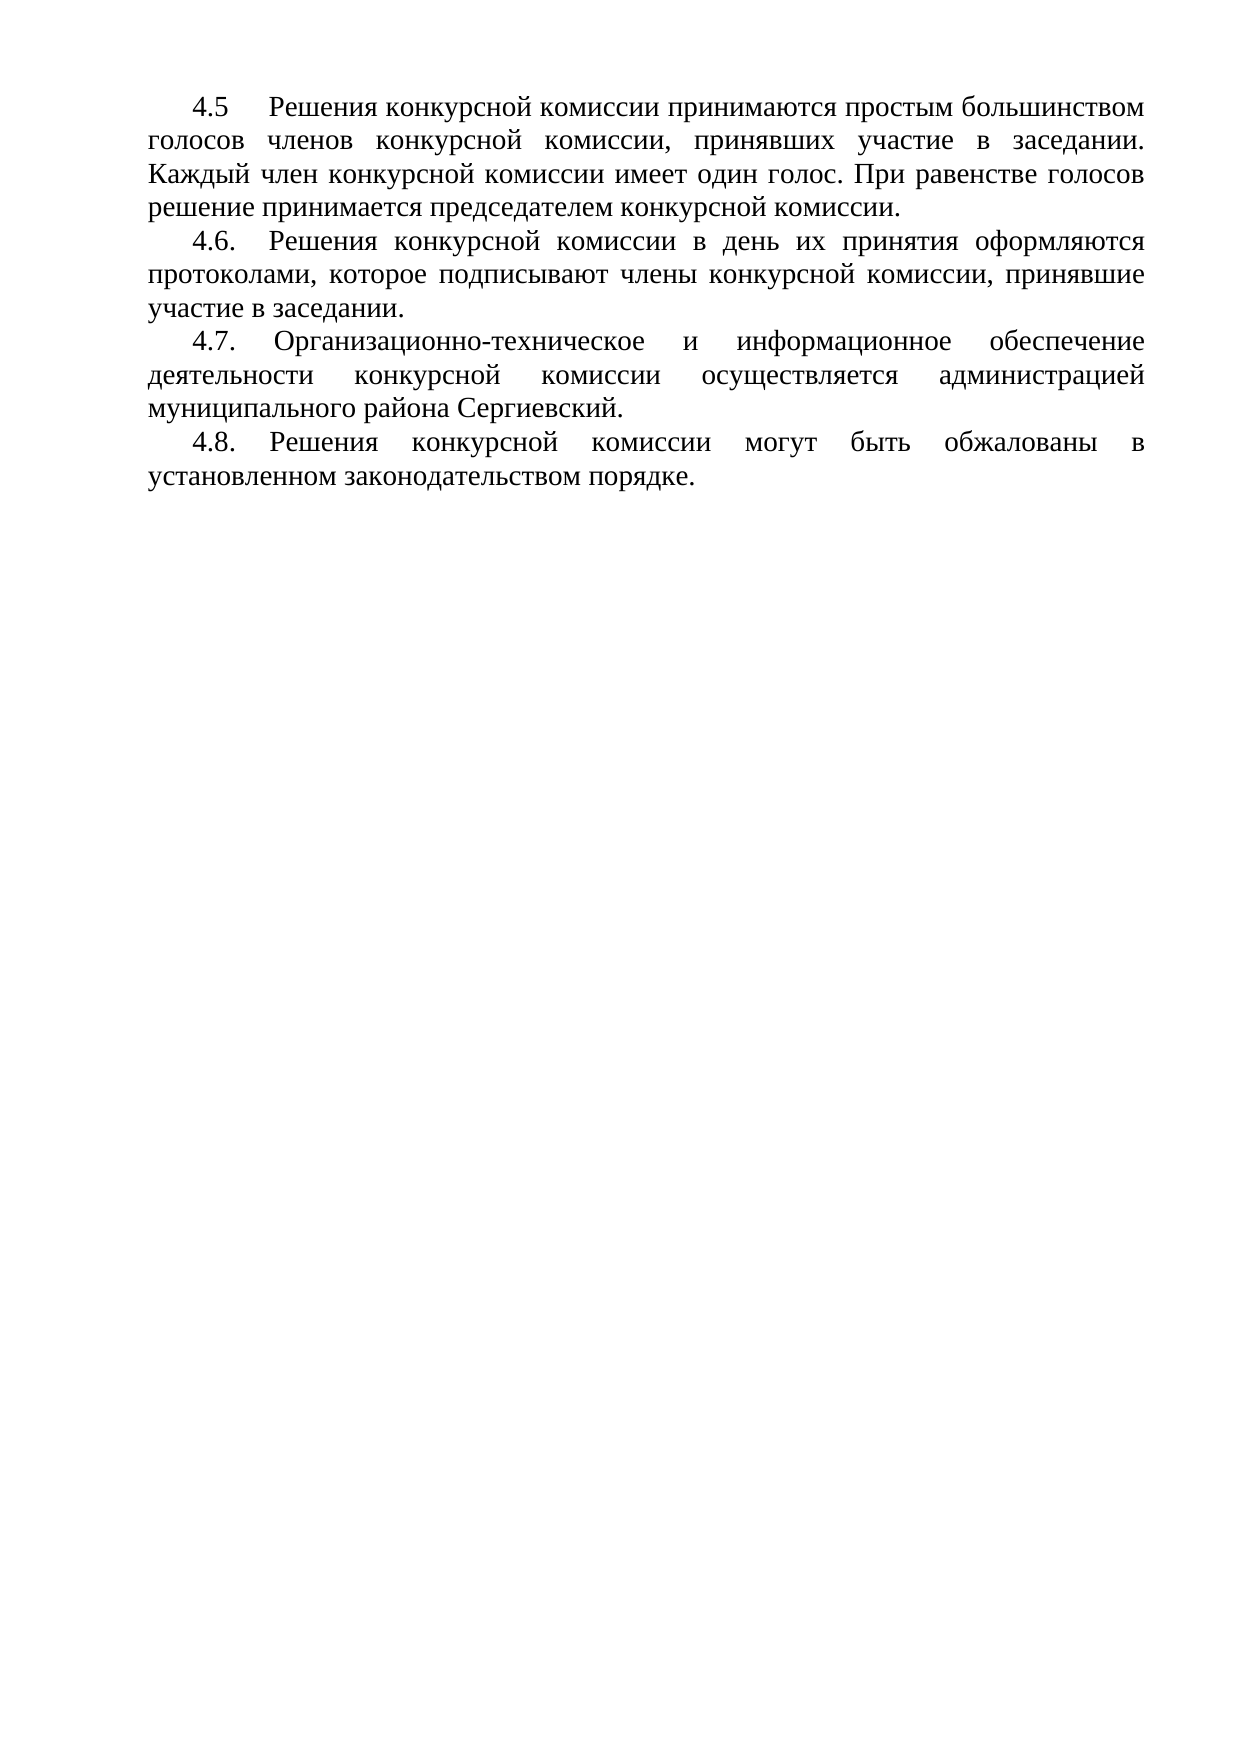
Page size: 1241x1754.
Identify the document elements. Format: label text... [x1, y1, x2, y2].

text 4.7. Организационно-техническое и информационное обеспечение деятельности конкурсной комиссии осуществляется администрацией муниципального района Сергиевский. [148, 323, 1146, 424]
text 4.5 Решения конкурсной комиссии принимаются простым большинством голосов членов конкурсной комиссии, принявших участие в заседании. Каждый член конкурсной комиссии имеет один голос. При равенстве голосов решение принимается председателем конкурсной комиссии. [148, 89, 1146, 223]
text 4.8. Решения конкурсной комиссии могут быть обжалованы в установленном законодательством порядке. [148, 424, 1146, 491]
text 4.6. Решения конкурсной комиссии в день их принятия оформляются протоколами, которое подписывают члены конкурсной комиссии, принявшие участие в заседании. [148, 223, 1146, 323]
